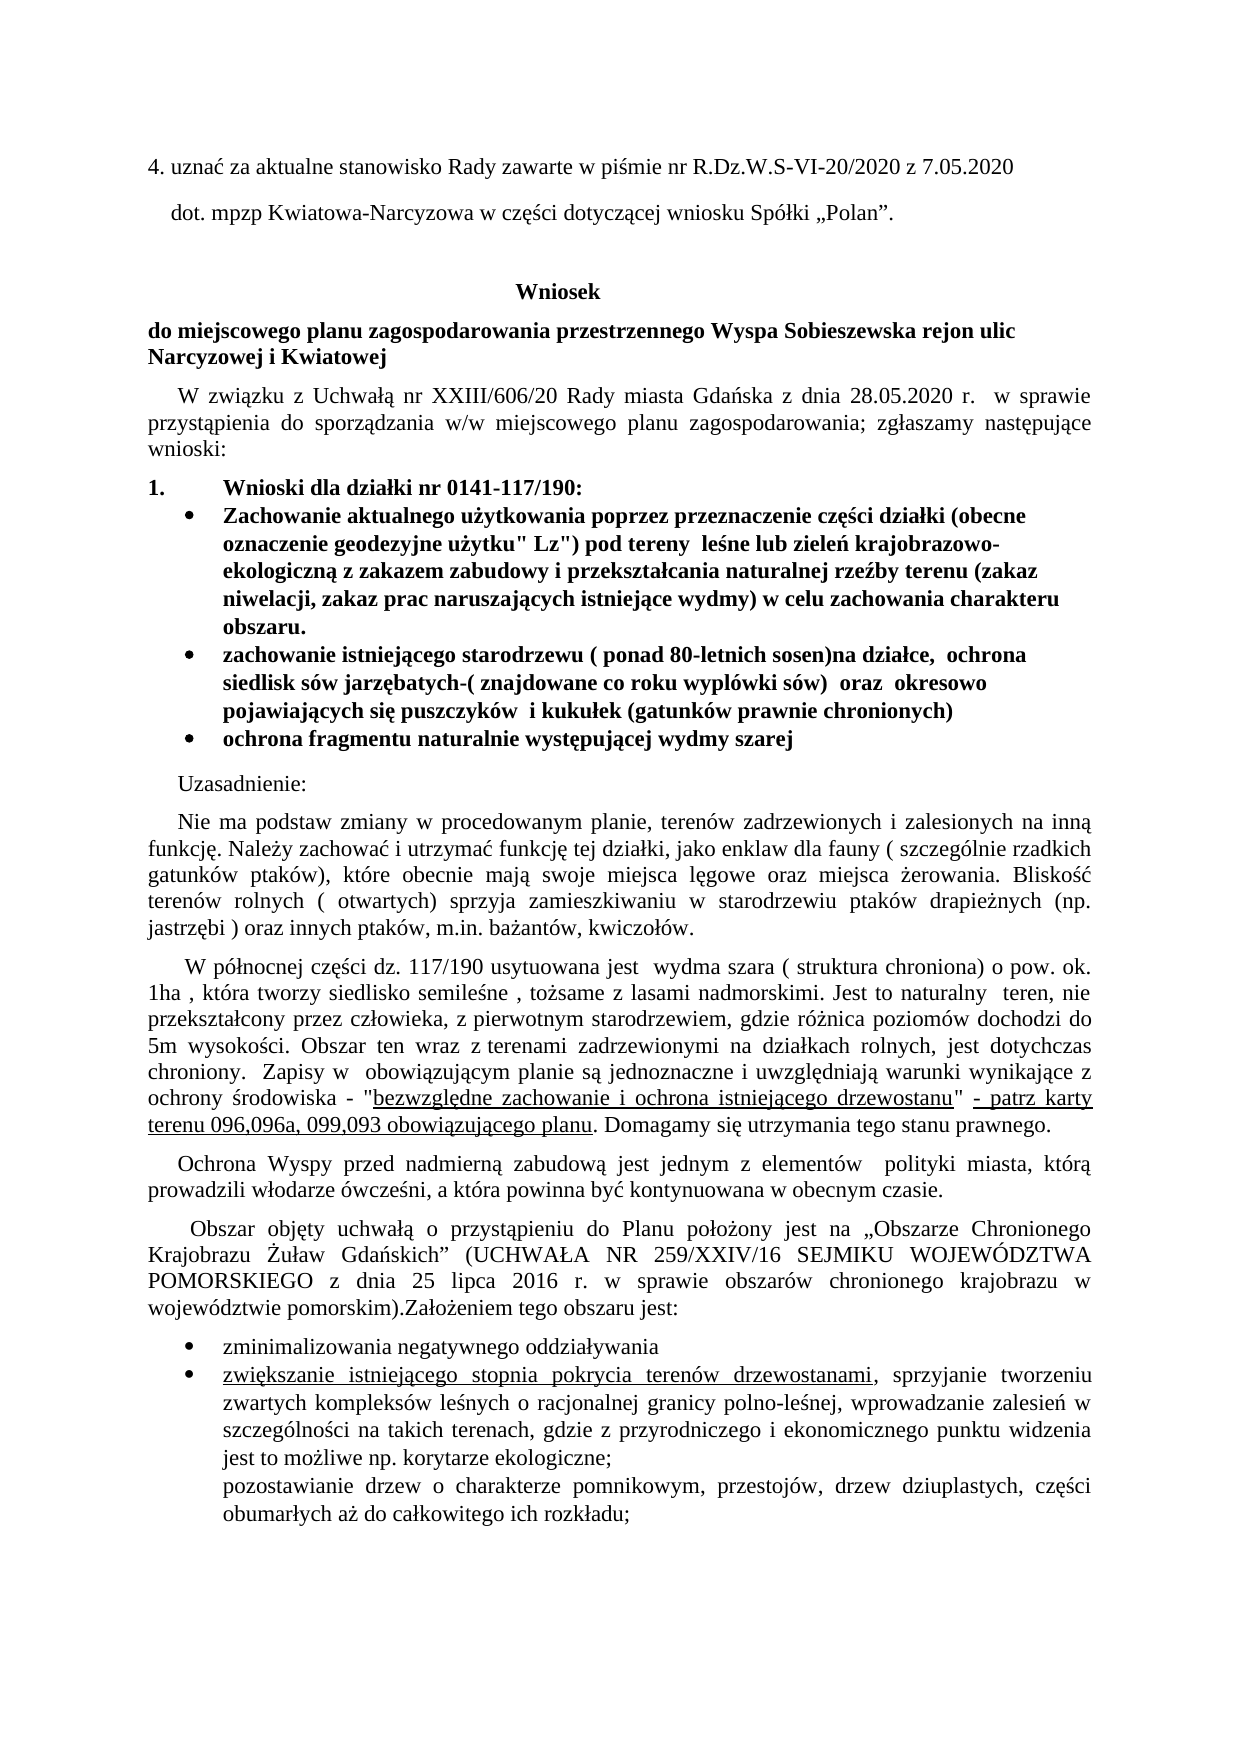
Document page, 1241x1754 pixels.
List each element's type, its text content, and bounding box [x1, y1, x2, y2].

list zminimalizowania negatywnego oddziaływania [185, 1333, 1093, 1359]
text Wniosek [148, 278, 1093, 304]
text do miejscowego planu zagospodarowania przestrzennego Wyspa Sobieszewska rejon ulic Narcyzowej i Kwiatowej [148, 317, 1093, 370]
list ochrona fragmentu naturalnie występującej wydmy szarej [185, 725, 1093, 751]
list Zachowanie aktualnego użytkowania poprzez przeznaczenie części działki (obecne oznaczenie geodezyjne użytku" Lz") pod tereny leśne lub zieleń krajobrazowo-ekologiczną z zakazem zabudowy i przekształcania naturalnej rzeźby terenu (zakaz niwelacji, zakaz prac naruszających istniejące wydmy) w celu zachowania charakteru obszaru. [185, 502, 1093, 640]
list pozostawianie drzew o charakterze pomnikowym, przestojów, drzew dziuplastych, części obumarłych aż do całkowitego ich rozkładu; [223, 1472, 1093, 1527]
text Uzasadnienie: [148, 769, 1093, 796]
text Ochrona Wyspy przed nadmierną zabudową jest jednym z elementów polityki miasta, którą prowadzili włodarze ówcześni, a która powinna być kontynuowana w obecnym czasie. [148, 1150, 1093, 1202]
text Obszar objęty uchwałą o przystąpieniu do Planu położony jest na „Obszarze Chronionego Krajobrazu Żuław Gdańskich” (UCHWAŁA NR 259/XXIV/16 SEJMIKU WOJEWÓDZTWA POMORSKIEGO z dnia 25 lipca 2016 r. w sprawie obszarów chronionego krajobrazu w województwie pomorskim).Założeniem tego obszaru jest: [148, 1215, 1093, 1320]
text Nie ma podstaw zmiany w procedowanym planie, terenów zadrzewionych i zalesionych na inną funkcję. Należy zachować i utrzymać funkcję tej działki, jako enklaw dla fauny ( szczególnie rzadkich gatunków ptaków), które obecnie mają swoje miejsca lęgowe oraz miejsca żerowania. Bliskość terenów rolnych ( otwartych) sprzyja zamieszkiwaniu w starodrzewiu ptaków drapieżnych (np. jastrzębi ) oraz innych ptaków, m.in. bażantów, kwiczołów. [148, 808, 1093, 940]
text W północnej części dz. 117/190 usytuowana jest wydma szara ( struktura chroniona) o pow. ok. 1ha , która tworzy siedlisko semileśne , tożsame z lasami nadmorskimi. Jest to naturalny teren, nie przekształcony przez człowieka, z pierwotnym starodrzewiem, gdzie różnica poziomów dochodzi do 5m wysokości. Obszar ten wraz z terenami zadrzewionymi na działkach rolnych, jest dotychczas chroniony. Zapisy w obowiązującym planie są jednoznaczne i uwzględniają warunki wynikające z ochrony środowiska - "bezwzględne zachowanie i ochrona istniejącego drzewostanu" - patrz karty terenu 096,096a, 099,093 obowiązującego planu. Domagamy się utrzymania tego stanu prawnego. [148, 953, 1093, 1137]
list Wnioski dla działki nr 0141-117/190: [148, 474, 1093, 500]
list zwiększanie istniejącego stopnia pokrycia terenów drzewostanami, sprzyjanie tworzeniu zwartych kompleksów leśnych o racjonalnej granicy polno-leśnej, wprowadzanie zalesień w szczególności na takich terenach, gdzie z przyrodniczego i ekonomicznego punktu widzenia jest to możliwe np. korytarze ekologiczne; [185, 1361, 1093, 1471]
text dot. mpzp Kwiatowa-Narcyzowa w części dotyczącej wniosku Spółki „Polan”. [148, 193, 1093, 227]
list zachowanie istniejącego starodrzewu ( ponad 80-letnich sosen)na działce, ochrona siedlisk sów jarzębatych-( znajdowane co roku wyplówki sów) oraz okresowo pojawiających się puszczyków i kukułek (gatunków prawnie chronionych) [185, 641, 1093, 723]
text W związku z Uchwałą nr XXIII/606/20 Rady miasta Gdańska z dnia 28.05.2020 r. w sprawie przystąpienia do sporządzania w/w miejscowego planu zagospodarowania; zgłaszamy następujące wnioski: [148, 382, 1093, 461]
text 4. uznać za aktualne stanowisko Rady zawarte w piśmie nr R.Dz.W.S-VI-20/2020 z 7.05.2020 [148, 148, 1093, 181]
